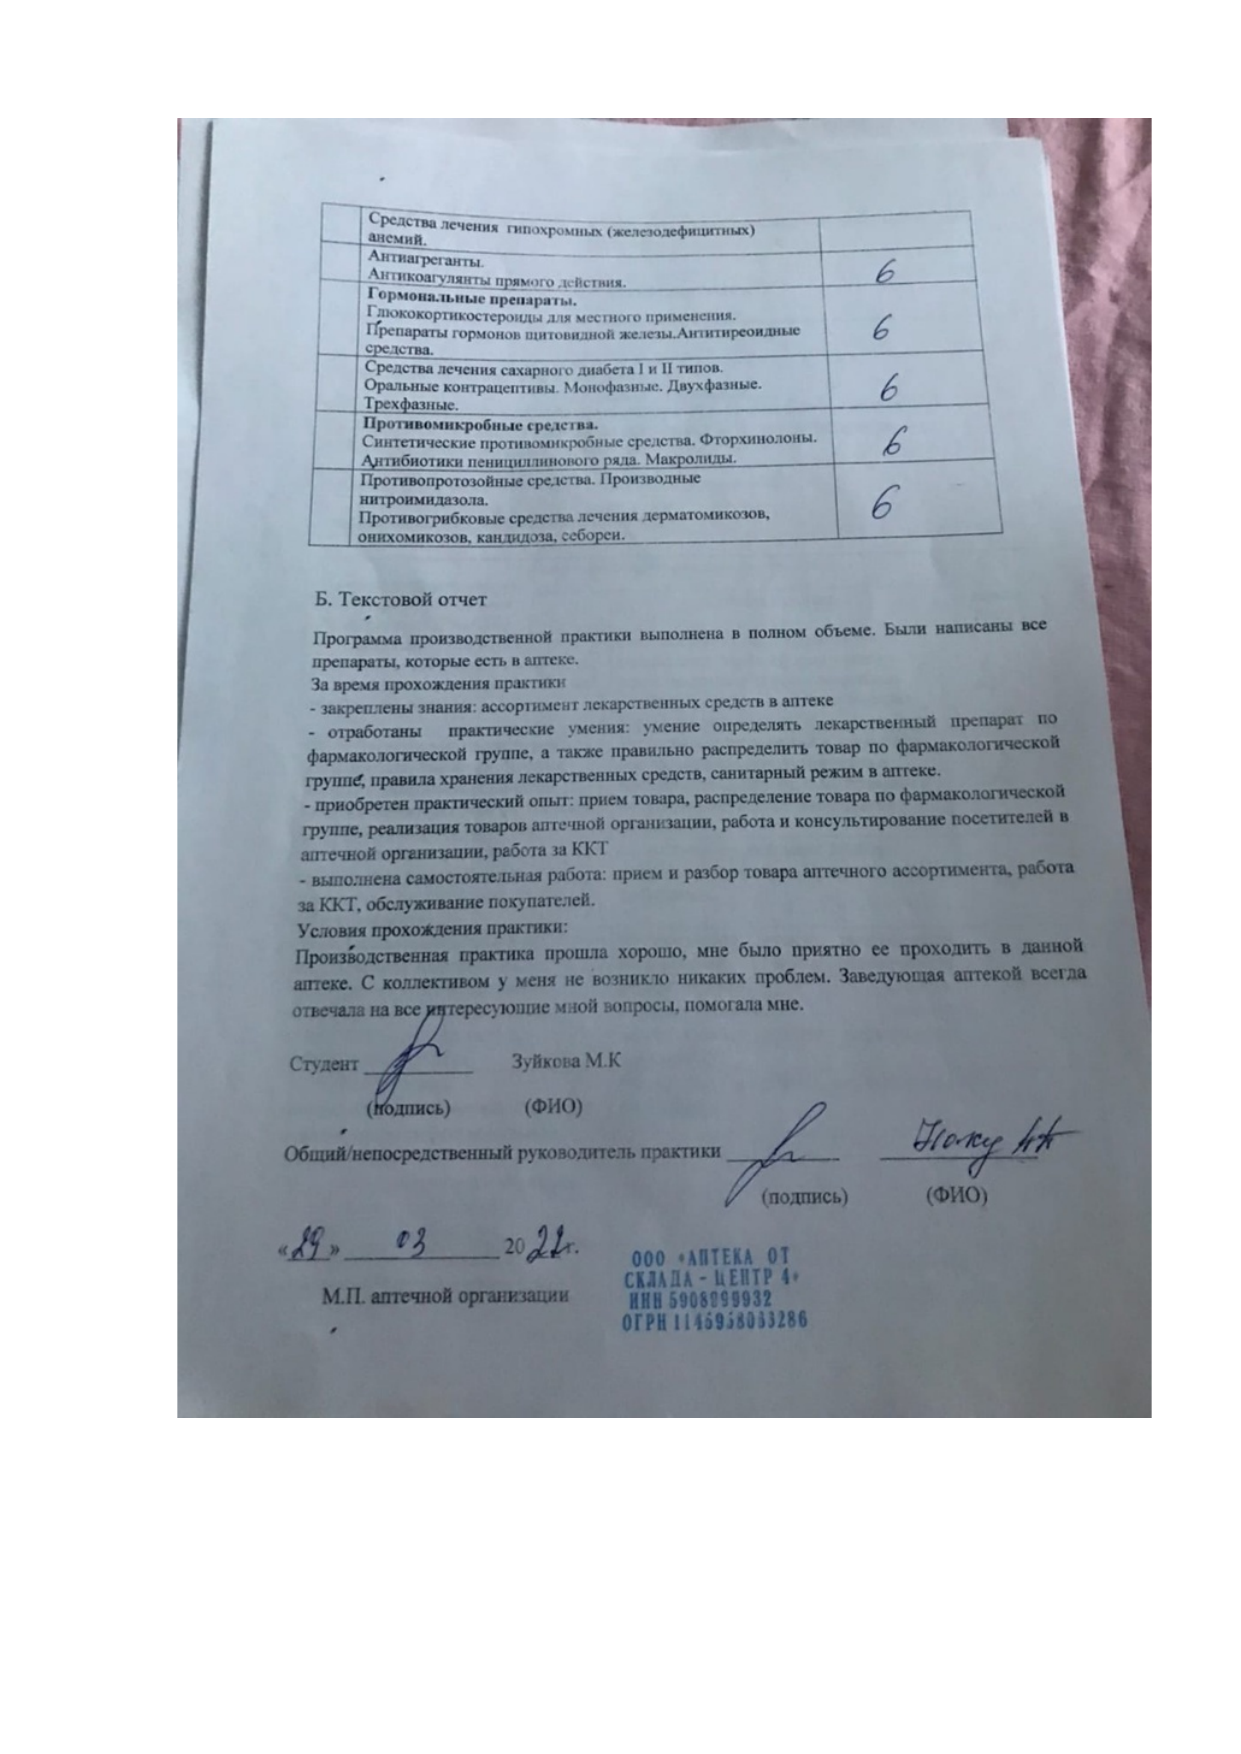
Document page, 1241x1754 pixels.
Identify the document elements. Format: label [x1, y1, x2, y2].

picture [177, 118, 1152, 1418]
